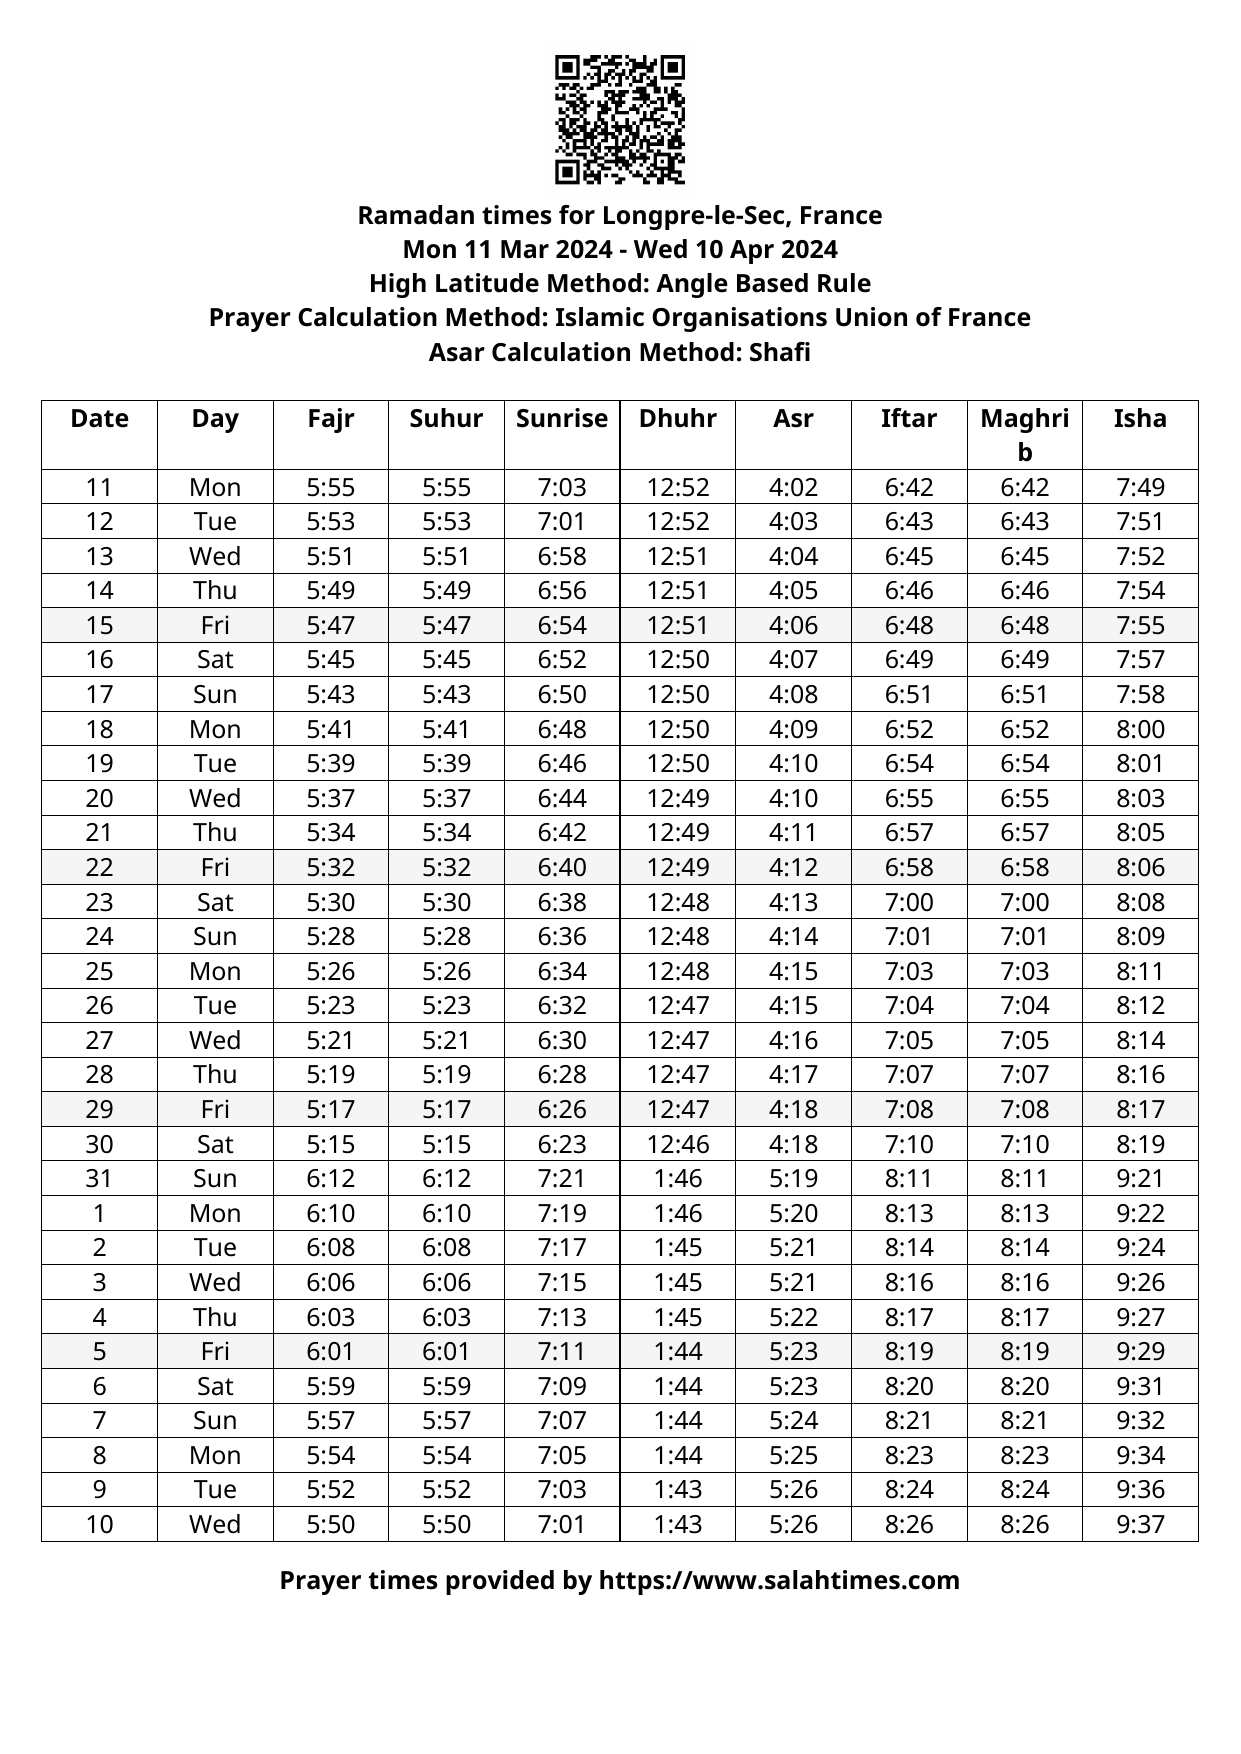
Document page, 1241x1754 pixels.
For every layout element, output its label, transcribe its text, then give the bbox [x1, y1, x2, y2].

table_cell 5:57 [274, 1404, 388, 1437]
table_cell Wed [158, 781, 273, 814]
table_cell 12:48 [621, 885, 735, 918]
table_cell 4:15 [736, 954, 851, 987]
table_cell 6:08 [274, 1231, 388, 1264]
table_cell 5:22 [736, 1300, 851, 1333]
table_cell 2 [42, 1231, 157, 1264]
text Prayer Calculation Method: Islamic Organisations Union of France [42, 300, 1198, 334]
table_cell 6:44 [505, 781, 619, 814]
table_cell 8:17 [852, 1300, 967, 1333]
table_cell 7:03 [968, 954, 1082, 987]
table_cell 8:14 [968, 1231, 1082, 1264]
table_cell 7:03 [852, 954, 967, 987]
table_cell 5:32 [389, 850, 504, 884]
table_cell 6:12 [389, 1161, 504, 1195]
table_cell 8:03 [1083, 781, 1198, 814]
table_cell 4:05 [736, 574, 851, 607]
table_cell 6:01 [389, 1334, 504, 1368]
table_cell 12:49 [621, 816, 735, 849]
table_cell 4:10 [736, 746, 851, 780]
table_cell 8:11 [968, 1161, 1082, 1195]
table_cell 19 [42, 746, 157, 780]
table_cell 5:51 [389, 539, 504, 572]
table_cell 23 [42, 885, 157, 918]
table_cell 6:08 [389, 1231, 504, 1264]
table_cell 5:51 [274, 539, 388, 572]
table_cell 8:11 [852, 1161, 967, 1195]
table_cell 8:05 [1083, 816, 1198, 849]
table_cell 5:19 [736, 1161, 851, 1195]
table_cell 12:50 [621, 746, 735, 780]
table_cell 7 [42, 1404, 157, 1437]
table_cell 4:15 [736, 989, 851, 1022]
table_cell 5:45 [274, 643, 388, 676]
table_cell 15 [42, 608, 157, 642]
table_cell 1:44 [621, 1404, 735, 1437]
table_cell Sun [158, 677, 273, 711]
table_cell 7:15 [505, 1265, 619, 1299]
table_cell 7:04 [968, 989, 1082, 1022]
table_cell 4:18 [736, 1127, 851, 1160]
table_cell 6:48 [852, 608, 967, 642]
table_cell 6:52 [852, 712, 967, 745]
table_cell 1:45 [621, 1265, 735, 1299]
table_cell 5 [42, 1334, 157, 1368]
table_header Date [42, 401, 157, 469]
table_cell 8:20 [852, 1369, 967, 1402]
table_cell 10 [42, 1507, 157, 1541]
table_cell 8:23 [852, 1438, 967, 1472]
table_header Asr [736, 401, 851, 469]
table_cell 7:21 [505, 1161, 619, 1195]
table_cell 12:50 [621, 643, 735, 676]
table_cell 8:13 [852, 1196, 967, 1229]
table_cell 6:58 [968, 850, 1082, 884]
table_cell 9:21 [1083, 1161, 1198, 1195]
table_cell 8 [42, 1438, 157, 1472]
table_cell 6:52 [968, 712, 1082, 745]
table_cell 7:57 [1083, 643, 1198, 676]
table_cell 29 [42, 1092, 157, 1126]
table_cell 6:56 [505, 574, 619, 607]
table_cell Tue [158, 746, 273, 780]
table_cell 7:00 [968, 885, 1082, 918]
table_cell 20 [42, 781, 157, 814]
table_cell 12:50 [621, 677, 735, 711]
table_cell 8:16 [968, 1265, 1082, 1299]
table_cell 6:55 [968, 781, 1082, 814]
table_cell 12 [42, 504, 157, 538]
table_cell 5:30 [274, 885, 388, 918]
table_cell 8:20 [968, 1369, 1082, 1402]
table_cell 12:48 [621, 919, 735, 953]
table_cell 6:43 [852, 504, 967, 538]
table_cell 5:19 [389, 1058, 504, 1091]
table_cell 5:54 [274, 1438, 388, 1472]
table_cell 5:53 [274, 504, 388, 538]
table_cell 12:47 [621, 1058, 735, 1091]
table_cell 6:58 [852, 850, 967, 884]
table_cell 9:29 [1083, 1334, 1198, 1368]
table_cell 5:23 [274, 989, 388, 1022]
table_cell 7:49 [1083, 470, 1198, 503]
table_cell 12:51 [621, 539, 735, 572]
table_cell Fri [158, 608, 273, 642]
table_cell 7:58 [1083, 677, 1198, 711]
table_cell 6:06 [389, 1265, 504, 1299]
table_cell 6:49 [852, 643, 967, 676]
table_cell Mon [158, 954, 273, 987]
table_cell 8:26 [852, 1507, 967, 1541]
table_cell 5:25 [736, 1438, 851, 1472]
table_cell 18 [42, 712, 157, 745]
table_cell 3 [42, 1265, 157, 1299]
table_cell 7:07 [968, 1058, 1082, 1091]
table_cell 4:14 [736, 919, 851, 953]
table_cell 6 [42, 1369, 157, 1402]
table_cell 7:04 [852, 989, 967, 1022]
table_cell 5:23 [389, 989, 504, 1022]
table_cell 6:57 [968, 816, 1082, 849]
table_cell 8:00 [1083, 712, 1198, 745]
table_cell Thu [158, 816, 273, 849]
table_cell 9:24 [1083, 1231, 1198, 1264]
table_cell 5:52 [389, 1473, 504, 1506]
table_cell 5:55 [389, 470, 504, 503]
table_cell 6:51 [968, 677, 1082, 711]
table_cell 1:45 [621, 1231, 735, 1264]
table_cell 5:32 [274, 850, 388, 884]
table_cell 5:28 [274, 919, 388, 953]
table_cell 1:44 [621, 1438, 735, 1472]
text Ramadan times for Longpre-le-Sec, France [42, 198, 1198, 232]
table_cell Mon [158, 470, 273, 503]
table_cell 7:17 [505, 1231, 619, 1264]
table_cell 5:37 [389, 781, 504, 814]
table_cell 4:02 [736, 470, 851, 503]
table_cell 5:54 [389, 1438, 504, 1472]
table_cell 6:45 [852, 539, 967, 572]
table_cell 8:19 [968, 1334, 1082, 1368]
table_cell 12:47 [621, 1092, 735, 1126]
table_cell 4:18 [736, 1092, 851, 1126]
table_cell 6:45 [968, 539, 1082, 572]
table_cell 25 [42, 954, 157, 987]
table_cell 8:12 [1083, 989, 1198, 1022]
table_cell Mon [158, 712, 273, 745]
table_cell 6:54 [852, 746, 967, 780]
table_cell Sat [158, 1369, 273, 1402]
table_cell 7:01 [505, 1507, 619, 1541]
table_cell 12:47 [621, 989, 735, 1022]
table_cell 5:49 [389, 574, 504, 607]
table_cell 5:21 [389, 1023, 504, 1057]
table_cell Mon [158, 1196, 273, 1229]
table_cell 6:30 [505, 1023, 619, 1057]
table_cell 4:08 [736, 677, 851, 711]
table_cell 1:46 [621, 1196, 735, 1229]
table_cell 4 [42, 1300, 157, 1333]
table_cell 7:05 [968, 1023, 1082, 1057]
table_cell 8:23 [968, 1438, 1082, 1472]
table_cell 5:45 [389, 643, 504, 676]
table_cell 5:34 [389, 816, 504, 849]
table_cell 4:12 [736, 850, 851, 884]
table_cell 5:24 [736, 1404, 851, 1437]
table_cell 7:51 [1083, 504, 1198, 538]
table_cell 5:41 [389, 712, 504, 745]
table_cell 12:50 [621, 712, 735, 745]
table_cell 12:52 [621, 470, 735, 503]
table_cell 26 [42, 989, 157, 1022]
table_cell 7:05 [852, 1023, 967, 1057]
table_cell 5:26 [389, 954, 504, 987]
table_cell Thu [158, 574, 273, 607]
table_cell 7:07 [852, 1058, 967, 1091]
table_cell 12:51 [621, 574, 735, 607]
table_cell 5:21 [736, 1231, 851, 1264]
table_cell 1:46 [621, 1161, 735, 1195]
table_cell 9:32 [1083, 1404, 1198, 1437]
table_header Fajr [274, 401, 388, 469]
table_header Dhuhr [621, 401, 735, 469]
table_cell 6:06 [274, 1265, 388, 1299]
table_cell 6:12 [274, 1161, 388, 1195]
table_cell 5:17 [389, 1092, 504, 1126]
table_cell 6:57 [852, 816, 967, 849]
table_cell 6:32 [505, 989, 619, 1022]
table_cell 6:54 [505, 608, 619, 642]
table_cell 27 [42, 1023, 157, 1057]
table_cell Fri [158, 1334, 273, 1368]
table_cell 6:42 [505, 816, 619, 849]
table_cell 8:21 [852, 1404, 967, 1437]
table_cell 7:03 [505, 470, 619, 503]
table_cell 8:01 [1083, 746, 1198, 780]
table_cell 6:03 [274, 1300, 388, 1333]
table_cell 9:31 [1083, 1369, 1198, 1402]
table_cell 4:09 [736, 712, 851, 745]
table_cell 5:47 [389, 608, 504, 642]
table_cell 4:04 [736, 539, 851, 572]
table_cell 6:46 [968, 574, 1082, 607]
table_cell 6:49 [968, 643, 1082, 676]
table_cell 7:00 [852, 885, 967, 918]
table_cell Sun [158, 919, 273, 953]
table_cell Sat [158, 643, 273, 676]
table_header Suhur [389, 401, 504, 469]
table_cell 5:26 [274, 954, 388, 987]
text Asar Calculation Method: Shafi [42, 334, 1198, 368]
table_cell 7:03 [505, 1473, 619, 1506]
table_header Iftar [852, 401, 967, 469]
table_cell 28 [42, 1058, 157, 1091]
table_header Day [158, 401, 273, 469]
table_cell 5:41 [274, 712, 388, 745]
table_cell 1 [42, 1196, 157, 1229]
table_cell 5:57 [389, 1404, 504, 1437]
table_cell 6:36 [505, 919, 619, 953]
table_cell 6:54 [968, 746, 1082, 780]
table_cell Sat [158, 1127, 273, 1160]
table_header Maghrib [968, 401, 1082, 469]
table_cell 4:16 [736, 1023, 851, 1057]
table_cell 21 [42, 816, 157, 849]
table_cell 6:52 [505, 643, 619, 676]
table_cell 8:21 [968, 1404, 1082, 1437]
table_cell 5:52 [274, 1473, 388, 1506]
table_cell 6:50 [505, 677, 619, 711]
table_cell 11 [42, 470, 157, 503]
table_cell 9 [42, 1473, 157, 1506]
table_cell 7:54 [1083, 574, 1198, 607]
table_cell 1:44 [621, 1334, 735, 1368]
table_cell 7:13 [505, 1300, 619, 1333]
table_cell 7:01 [968, 919, 1082, 953]
table_cell 6:34 [505, 954, 619, 987]
table_cell 5:59 [389, 1369, 504, 1402]
table_cell 5:17 [274, 1092, 388, 1126]
table_cell 5:50 [274, 1507, 388, 1541]
table_cell 8:16 [852, 1265, 967, 1299]
table_cell 5:21 [736, 1265, 851, 1299]
table_cell 6:26 [505, 1092, 619, 1126]
table_cell 6:40 [505, 850, 619, 884]
table_cell Fri [158, 1092, 273, 1126]
table_cell Tue [158, 989, 273, 1022]
table_cell 13 [42, 539, 157, 572]
table_cell 8:19 [1083, 1127, 1198, 1160]
table_cell 5:43 [274, 677, 388, 711]
table_cell 12:46 [621, 1127, 735, 1160]
table_cell 7:07 [505, 1404, 619, 1437]
table_cell 4:07 [736, 643, 851, 676]
table_cell 5:34 [274, 816, 388, 849]
table_cell 12:48 [621, 954, 735, 987]
table_cell 7:19 [505, 1196, 619, 1229]
table_cell 5:43 [389, 677, 504, 711]
table_cell 5:59 [274, 1369, 388, 1402]
table_cell 9:27 [1083, 1300, 1198, 1333]
table_cell 30 [42, 1127, 157, 1160]
table_cell 7:01 [505, 504, 619, 538]
table_cell 8:24 [968, 1473, 1082, 1506]
table_cell 6:58 [505, 539, 619, 572]
table_cell Tue [158, 1473, 273, 1506]
table_cell 5:20 [736, 1196, 851, 1229]
table_cell 31 [42, 1161, 157, 1195]
table_cell 6:28 [505, 1058, 619, 1091]
table_cell 8:09 [1083, 919, 1198, 953]
table_cell Sun [158, 1161, 273, 1195]
table_cell 5:21 [274, 1023, 388, 1057]
table_cell Sun [158, 1404, 273, 1437]
table_cell 17 [42, 677, 157, 711]
table_cell 16 [42, 643, 157, 676]
table_cell 5:19 [274, 1058, 388, 1091]
table_cell 5:26 [736, 1507, 851, 1541]
table_cell 6:48 [968, 608, 1082, 642]
table_cell 5:53 [389, 504, 504, 538]
table_cell 8:24 [852, 1473, 967, 1506]
table_cell 4:11 [736, 816, 851, 849]
table_cell 12:49 [621, 781, 735, 814]
table_cell 7:09 [505, 1369, 619, 1402]
table_cell Wed [158, 1023, 273, 1057]
table_cell 6:10 [274, 1196, 388, 1229]
table_cell 7:11 [505, 1334, 619, 1368]
table_cell Mon [158, 1438, 273, 1472]
table_cell 8:17 [1083, 1092, 1198, 1126]
table_cell 12:47 [621, 1023, 735, 1057]
table_cell 5:37 [274, 781, 388, 814]
table_cell 6:23 [505, 1127, 619, 1160]
table_cell Tue [158, 1231, 273, 1264]
table_cell 7:55 [1083, 608, 1198, 642]
table_cell 4:10 [736, 781, 851, 814]
table_cell Tue [158, 504, 273, 538]
table_cell 1:43 [621, 1473, 735, 1506]
table_cell Wed [158, 539, 273, 572]
text High Latitude Method: Angle Based Rule [42, 266, 1198, 300]
table_cell 6:10 [389, 1196, 504, 1229]
table_cell 9:26 [1083, 1265, 1198, 1299]
table_cell 7:10 [852, 1127, 967, 1160]
table_cell 1:43 [621, 1507, 735, 1541]
table_cell 8:08 [1083, 885, 1198, 918]
table_cell Thu [158, 1300, 273, 1333]
table_header Isha [1083, 401, 1198, 469]
table_cell 6:55 [852, 781, 967, 814]
table_cell 5:26 [736, 1473, 851, 1506]
table_cell 1:44 [621, 1369, 735, 1402]
table_cell 4:06 [736, 608, 851, 642]
table_cell 4:03 [736, 504, 851, 538]
table_cell 7:52 [1083, 539, 1198, 572]
table_cell 8:17 [968, 1300, 1082, 1333]
table_cell 24 [42, 919, 157, 953]
table_cell 9:34 [1083, 1438, 1198, 1472]
table_cell Thu [158, 1058, 273, 1091]
table_cell 6:42 [968, 470, 1082, 503]
table_cell 5:50 [389, 1507, 504, 1541]
table_cell 5:30 [389, 885, 504, 918]
table_cell 8:16 [1083, 1058, 1198, 1091]
table_cell Wed [158, 1507, 273, 1541]
table_cell 6:46 [505, 746, 619, 780]
text Prayer times provided by https://www.salahtimes.com [42, 1563, 1198, 1597]
table_cell 12:52 [621, 504, 735, 538]
table_header Sunrise [505, 401, 619, 469]
table_cell 8:06 [1083, 850, 1198, 884]
table_cell Sat [158, 885, 273, 918]
table_cell 6:46 [852, 574, 967, 607]
table_cell 5:39 [274, 746, 388, 780]
table_cell 6:48 [505, 712, 619, 745]
table_cell 8:14 [1083, 1023, 1198, 1057]
table_cell 5:39 [389, 746, 504, 780]
table_cell 7:05 [505, 1438, 619, 1472]
table_cell 6:51 [852, 677, 967, 711]
table_cell 8:14 [852, 1231, 967, 1264]
table_cell 6:38 [505, 885, 619, 918]
table_cell 5:23 [736, 1334, 851, 1368]
table_cell Wed [158, 1265, 273, 1299]
table_cell 7:01 [852, 919, 967, 953]
table_cell 5:55 [274, 470, 388, 503]
table_cell 5:28 [389, 919, 504, 953]
table_cell 7:08 [968, 1092, 1082, 1126]
table_cell 9:22 [1083, 1196, 1198, 1229]
table_cell 5:15 [389, 1127, 504, 1160]
table_cell 9:37 [1083, 1507, 1198, 1541]
table_cell 12:49 [621, 850, 735, 884]
table_cell 5:47 [274, 608, 388, 642]
table_cell 6:01 [274, 1334, 388, 1368]
table_cell 5:23 [736, 1369, 851, 1402]
table_cell 7:10 [968, 1127, 1082, 1160]
table_cell 7:08 [852, 1092, 967, 1126]
table_cell 6:42 [852, 470, 967, 503]
table_cell 4:13 [736, 885, 851, 918]
table_cell 14 [42, 574, 157, 607]
table_cell 5:15 [274, 1127, 388, 1160]
table_cell 4:17 [736, 1058, 851, 1091]
picture [542, 41, 699, 198]
text Mon 11 Mar 2024 - Wed 10 Apr 2024 [42, 232, 1198, 266]
table_cell 8:11 [1083, 954, 1198, 987]
table_cell 8:13 [968, 1196, 1082, 1229]
table_cell 5:49 [274, 574, 388, 607]
table_cell 8:26 [968, 1507, 1082, 1541]
table_cell 22 [42, 850, 157, 884]
table_cell 6:43 [968, 504, 1082, 538]
table_cell 12:51 [621, 608, 735, 642]
table_cell 9:36 [1083, 1473, 1198, 1506]
table_cell 1:45 [621, 1300, 735, 1333]
table_cell 6:03 [389, 1300, 504, 1333]
table_cell 8:19 [852, 1334, 967, 1368]
table_cell Fri [158, 850, 273, 884]
